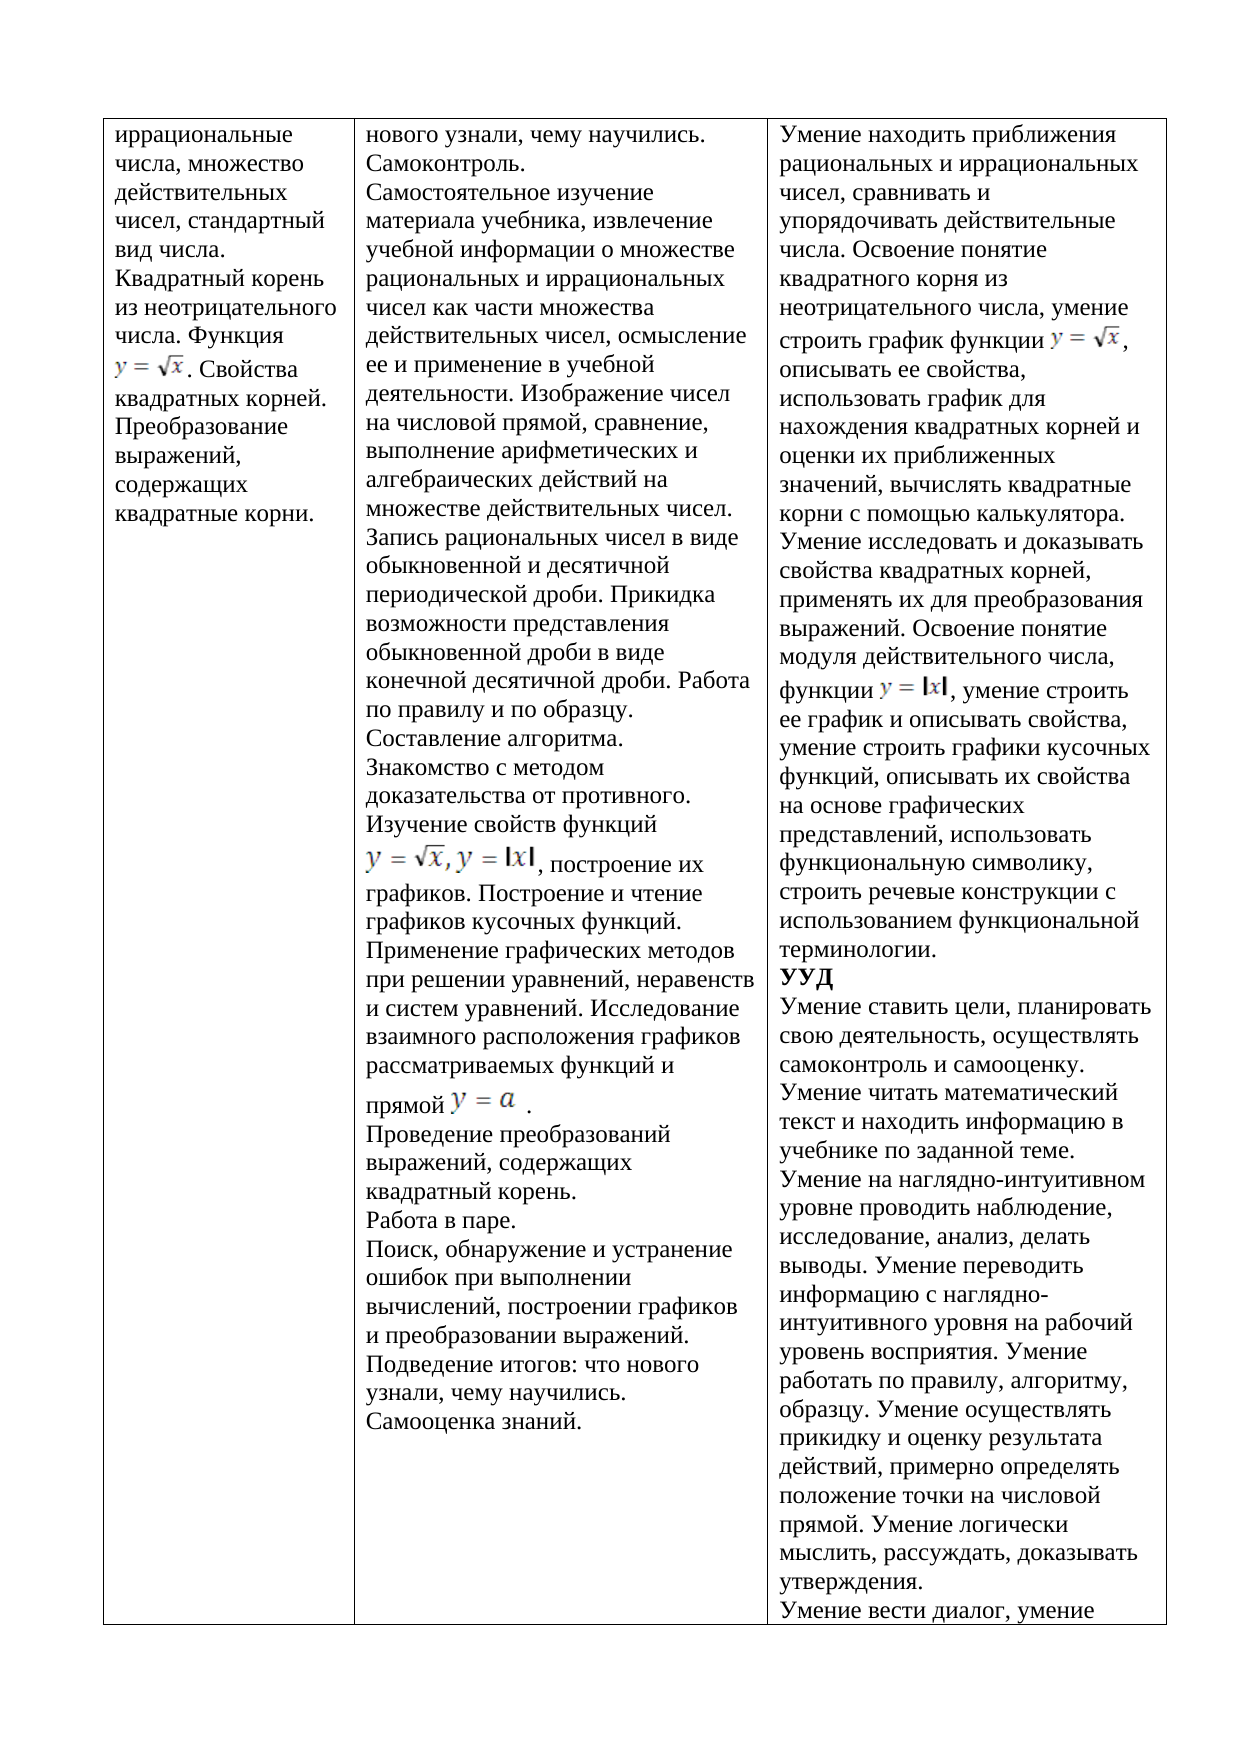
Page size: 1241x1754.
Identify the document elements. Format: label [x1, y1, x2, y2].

table_cell [768, 119, 1166, 1624]
picture [879, 670, 951, 699]
table_cell [355, 119, 767, 1624]
picture [114, 349, 187, 378]
picture [1050, 320, 1123, 349]
table_cell [104, 119, 354, 1624]
picture [450, 1078, 526, 1114]
picture [365, 837, 538, 873]
